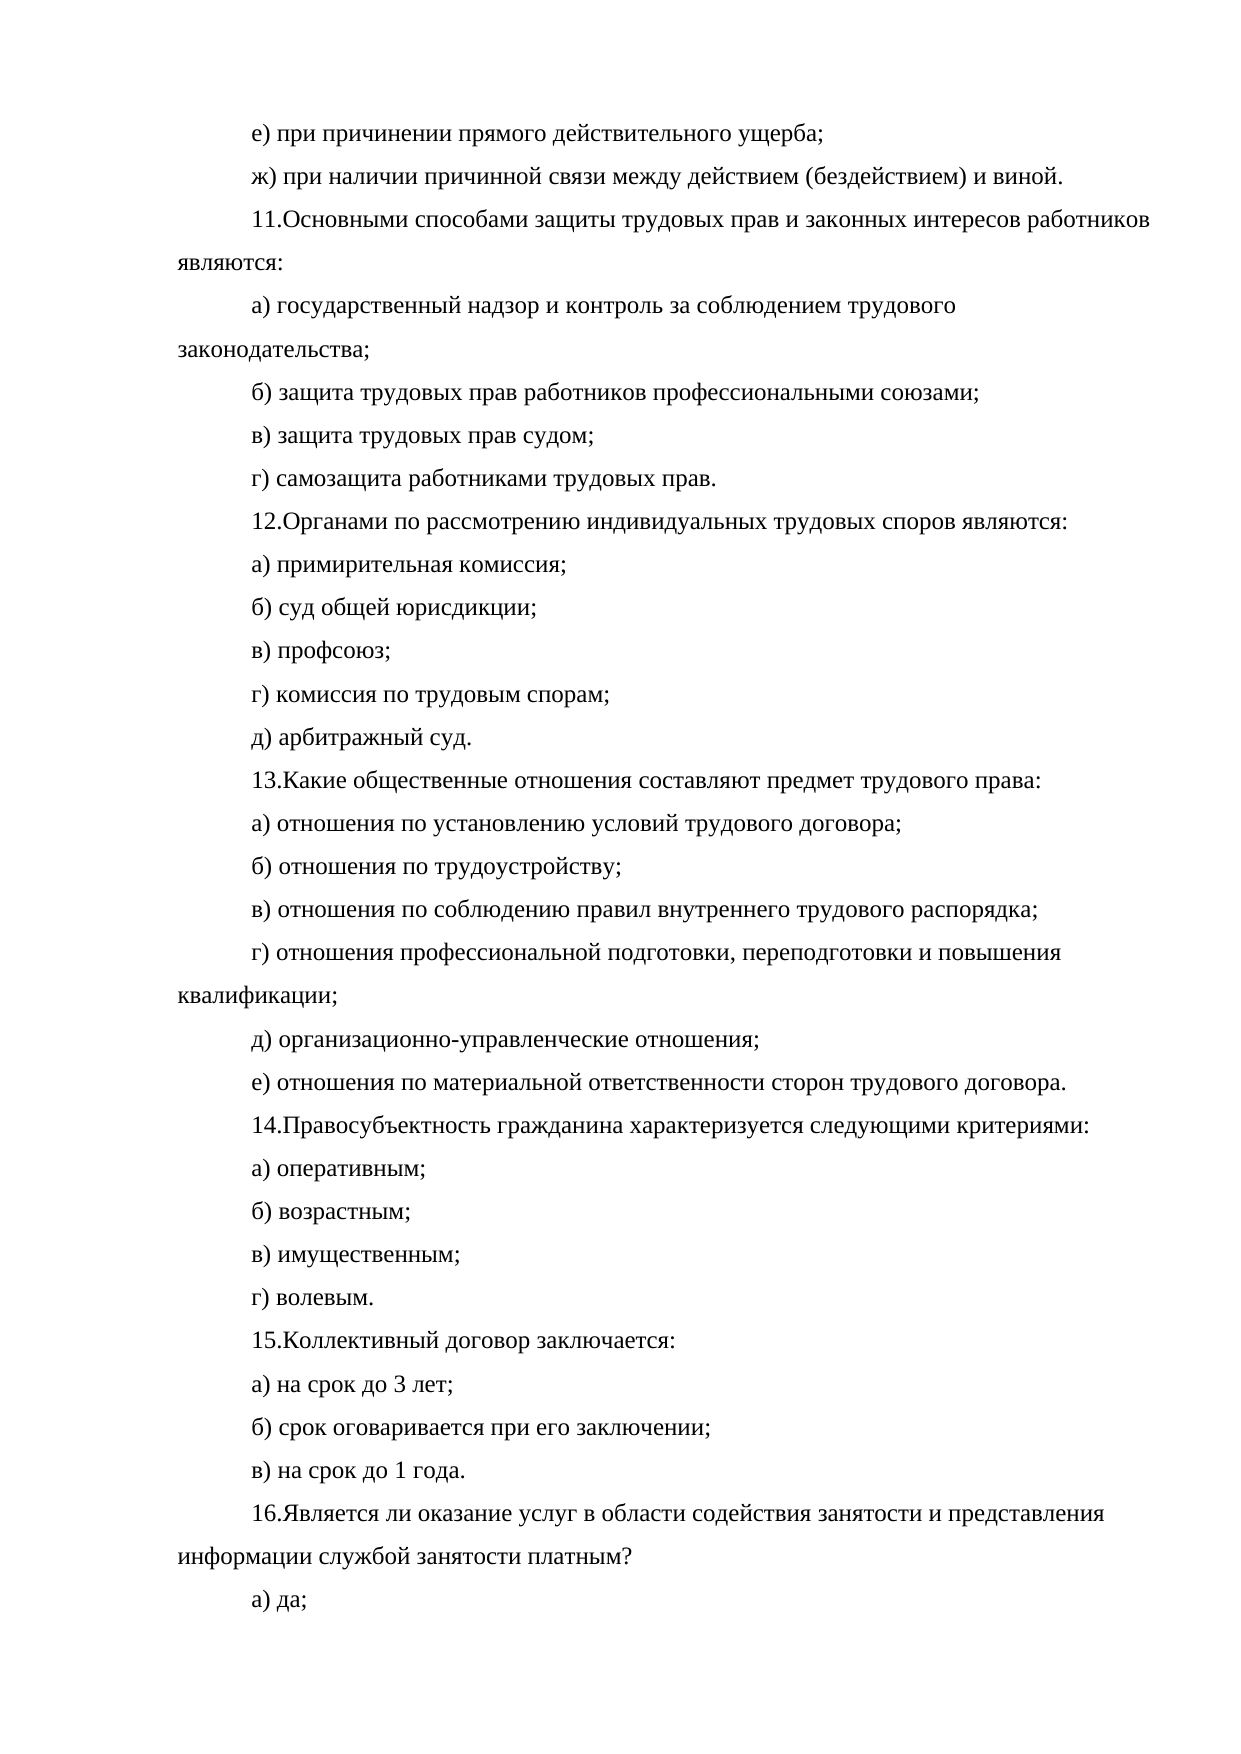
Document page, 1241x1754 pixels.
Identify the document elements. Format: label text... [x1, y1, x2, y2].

text в) на срок до 1 года. [177, 1455, 1152, 1484]
text б) защита трудовых прав работников профессиональными союзами; [177, 377, 1152, 406]
text 16.Является ли оказание услуг в области содействия занятости и представления информации службой занятости платным? [177, 1498, 1152, 1570]
text е) отношения по материальной ответственности сторон трудового договора. [177, 1067, 1152, 1096]
text 12.Органами по рассмотрению индивидуальных трудовых споров являются: [177, 506, 1152, 535]
text а) государственный надзор и контроль за соблюдением трудового законодательства; [177, 291, 1152, 362]
text в) имущественным; [177, 1239, 1152, 1268]
text ж) при наличии причинной связи между действием (бездействием) и виной. [177, 161, 1152, 190]
text д) организационно-управленческие отношения; [177, 1024, 1152, 1052]
text в) защита трудовых прав судом; [177, 420, 1152, 449]
text а) да; [177, 1584, 1152, 1613]
text а) примирительная комиссия; [177, 549, 1152, 578]
text г) отношения профессиональной подготовки, переподготовки и повышения квалификации; [177, 937, 1152, 1009]
text а) на срок до 3 лет; [177, 1369, 1152, 1397]
text б) срок оговаривается при его заключении; [177, 1412, 1152, 1441]
text б) возрастным; [177, 1196, 1152, 1225]
text б) отношения по трудоустройству; [177, 851, 1152, 880]
text 15.Коллективный договор заключается: [177, 1326, 1152, 1354]
text 11.Основными способами защиты трудовых прав и законных интересов работников являются: [177, 204, 1152, 276]
text в) отношения по соблюдению правил внутреннего трудового распорядка; [177, 894, 1152, 923]
text а) оперативным; [177, 1153, 1152, 1182]
text а) отношения по установлению условий трудового договора; [177, 808, 1152, 837]
text д) арбитражный суд. [177, 722, 1152, 751]
text г) волевым. [177, 1282, 1152, 1311]
text в) профсоюз; [177, 636, 1152, 664]
text г) комиссия по трудовым спорам; [177, 679, 1152, 707]
text г) самозащита работниками трудовых прав. [177, 463, 1152, 492]
text 13.Какие общественные отношения составляют предмет трудового права: [177, 765, 1152, 794]
text е) при причинении прямого действительного ущерба; [177, 118, 1152, 147]
text 14.Правосубъектность гражданина характеризуется следующими критериями: [177, 1110, 1152, 1139]
text б) суд общей юрисдикции; [177, 592, 1152, 621]
